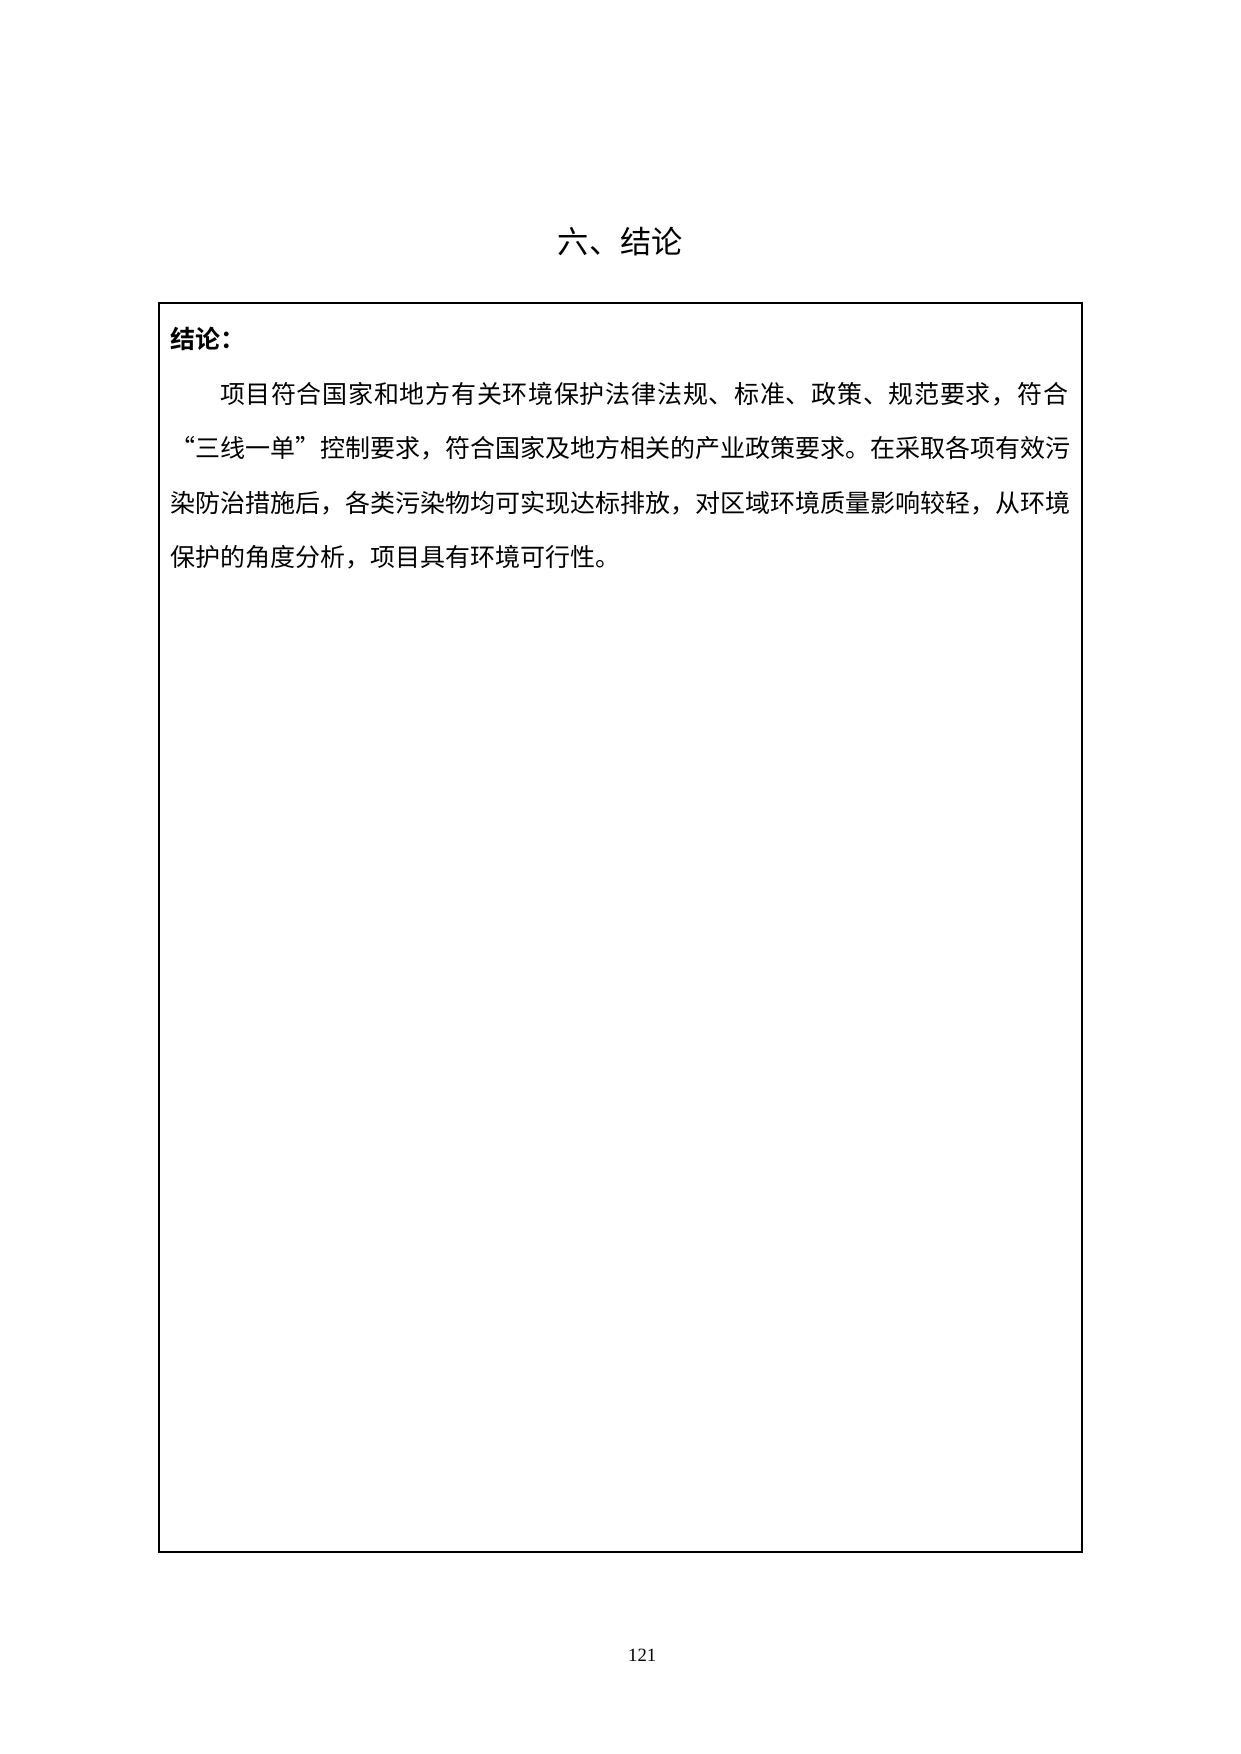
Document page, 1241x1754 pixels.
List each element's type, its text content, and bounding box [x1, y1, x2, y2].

text 六、结论 [159, 207, 1081, 272]
table_header 结论： 项目符合国家和地方有关环境保护法律法规、标准、政策、规范要求，符合“三线一单”控制要求，符合国家及地方相关的产业政策要求。在采取各项有效污染防治措施后，各类污染物均可实现达标排放，对区域环境质量影响较轻，从环境保护的角度分析，项目具有环境可行性。 [160, 304, 1081, 1551]
